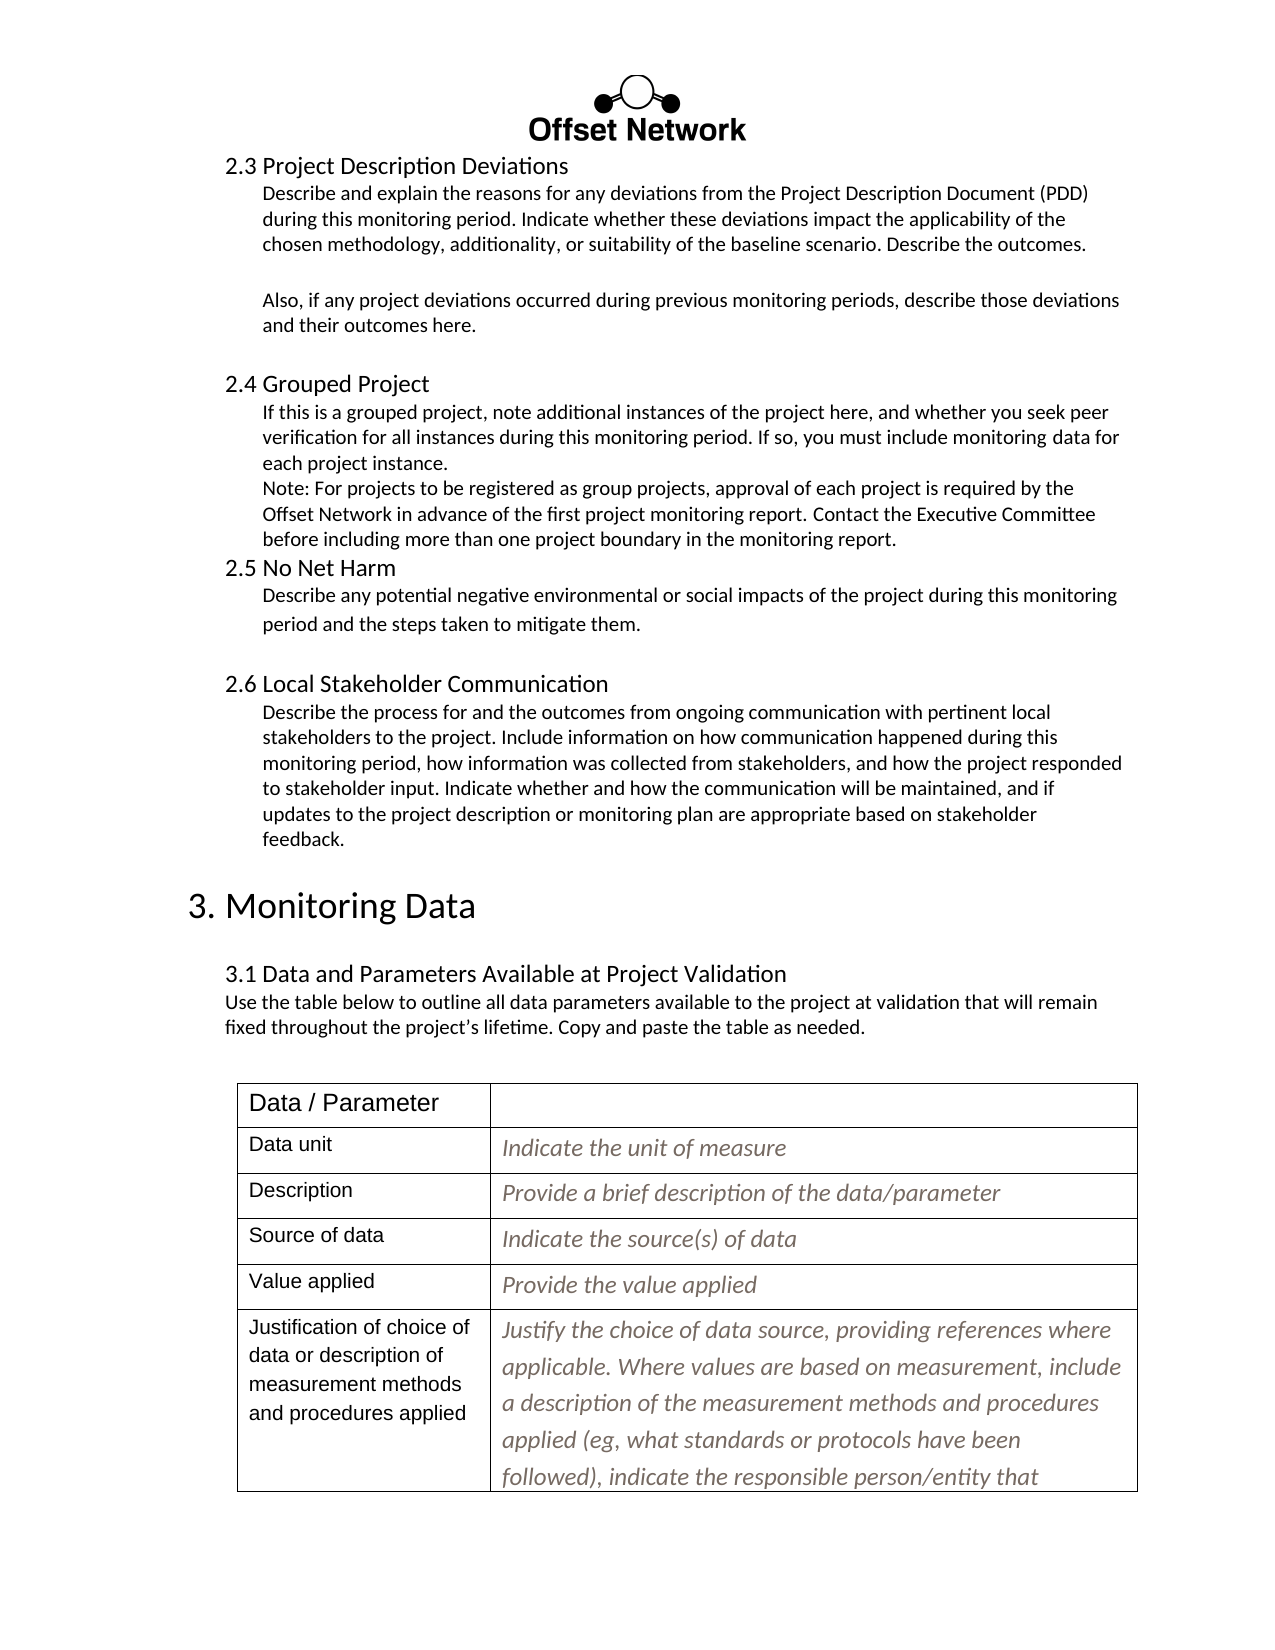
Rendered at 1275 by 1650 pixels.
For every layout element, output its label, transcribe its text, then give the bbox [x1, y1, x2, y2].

table_cell Indicate the unit of measure [491, 1128, 1137, 1172]
table_cell Indicate the source(s) of data [491, 1219, 1137, 1264]
text Also, if any project deviations occurred during previous monitoring periods, describe those deviations and their outcomes here. [262, 287, 1125, 369]
list No Net Harm Describe any potential negative environmental or social impacts of the project during this monitoring period and the steps taken to mitigate them. [225, 552, 1125, 669]
table_header [491, 1084, 1137, 1127]
list Local Stakeholder Communication Describe the process for and the outcomes from ongoing communication with pertinent local stakeholders to the project. Include information on how communication happened during this monitoring period, how information was collected from stakeholders, and how the project responded to stakeholder input. Indicate whether and how the communication will be maintained, and if updates to the project description or monitoring plan are appropriate based on stakeholder feedback. [225, 669, 1125, 882]
table_cell Justification of choice of data or description of measurement methods and procedures applied [238, 1310, 490, 1491]
text 3.1 Data and Parameters Available at Project Validation [225, 958, 1125, 989]
table_cell Data unit [238, 1128, 490, 1172]
picture [528, 75, 747, 143]
table_cell Description [238, 1174, 490, 1218]
list Grouped Project If this is a grouped project, note additional instances of the project here, and whether you seek peer verification for all instances during this monitoring period. If so, you must include monitoring data for each project instance. Note: For projects to be registered as group projects, approval of each project is required by the Offset Network in advance of the first project monitoring report. Contact the Executive Committee before including more than one project boundary in the monitoring report. [225, 369, 1125, 552]
table_cell Source of data [238, 1219, 490, 1264]
table_header Data / Parameter [238, 1084, 490, 1127]
text Use the table below to outline all data parameters available to the project at validation that will remain fixed throughout the project’s lifetime. Copy and paste the table as needed. [225, 989, 1125, 1070]
table_cell Provide a brief description of the data/parameter [491, 1174, 1137, 1218]
table_cell Provide the value applied [491, 1265, 1137, 1309]
table_cell Value applied [238, 1265, 490, 1309]
list Monitoring Data [187, 882, 1125, 958]
list Project Description Deviations Describe and explain the reasons for any deviations from the Project Description Document (PDD) during this monitoring period. Indicate whether these deviations impact the applicability of the chosen methodology, additionality, or suitability of the baseline scenario. Describe the outcomes. [225, 150, 1125, 287]
